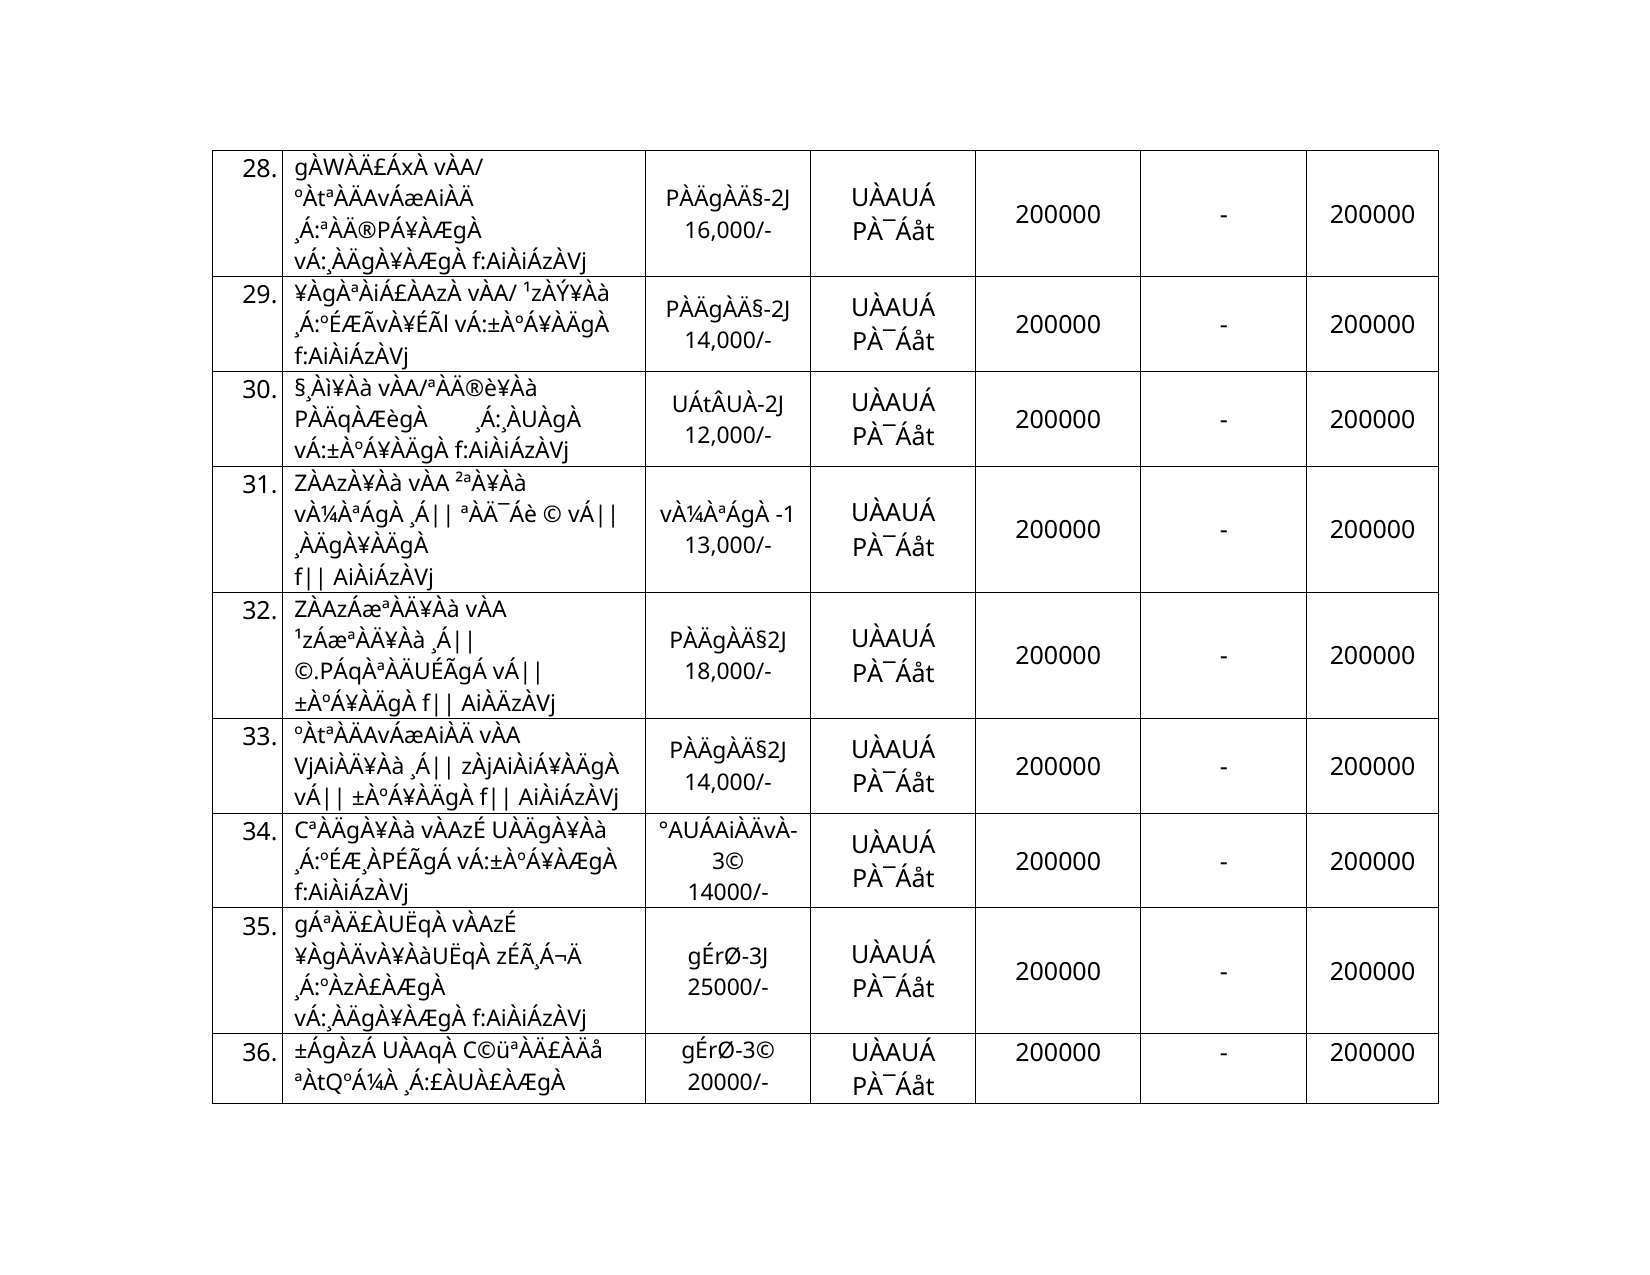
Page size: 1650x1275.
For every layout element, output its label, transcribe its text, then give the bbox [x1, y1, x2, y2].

table_cell - [1141, 814, 1306, 907]
table_cell UÀAUÁ PÀ¯Áåt [811, 908, 975, 1033]
table_cell °AUÁAiÀÄvÀ-3© 14000/- [646, 814, 810, 907]
table_cell [213, 593, 282, 718]
table_cell UÀAUÁ PÀ¯Áåt [811, 151, 975, 276]
table_cell UÀAUÁ PÀ¯Áåt [811, 814, 975, 907]
table_cell UÀAUÁ PÀ¯Áåt [811, 372, 975, 466]
table_cell - [1141, 719, 1306, 812]
table_cell UÀAUÁ PÀ¯Áåt [811, 593, 975, 718]
table_cell 200000 [976, 1034, 1140, 1102]
table_cell - [1141, 151, 1306, 276]
table_cell CªÀÄgÀ¥Àà vÀAzÉ UÀÄgÀ¥Àà ¸Á:ºÉÆ¸ÀPÉÃgÁ vÁ:±ÀºÁ¥ÀÆgÀ f:AiÀiÁzÀVj [283, 814, 645, 907]
table_cell PÀÄgÀÄ§-2J 14,000/- [646, 277, 810, 371]
table_cell ZÀAzÁæªÀÄ¥Àà vÀA ¹zÁæªÀÄ¥Àà ¸Á|| ©.PÁqÀªÀÄUÉÃgÁ vÁ|| ±ÀºÁ¥ÀÄgÀ f|| AiÀÄzÀVj [283, 593, 645, 718]
table_cell [213, 277, 282, 371]
table_cell - [1141, 908, 1306, 1033]
table_cell 200000 [1307, 467, 1438, 592]
table_cell gÉrØ-3© 20000/- [646, 1034, 810, 1102]
table_cell [213, 719, 282, 812]
table_cell 200000 [1307, 372, 1438, 466]
table_cell ZÀAzÀ¥Àà vÀA ²ªÀ¥Àà vÀ¼ÀªÁgÀ ¸Á|| ªÀÄ¯Áè © vÁ|| ¸ÀÄgÀ¥ÀÄgÀ f|| AiÀiÁzÀVj [283, 467, 645, 592]
table_cell §¸Àì¥Àà vÀA/ªÀÄ®è¥Àà PÀÄqÀÆègÀ ¸Á:¸ÀUÀgÀ vÁ:±ÀºÁ¥ÀÄgÀ f:AiÀiÁzÀVj [283, 372, 645, 466]
table_cell [213, 908, 282, 1033]
table_cell 200000 [976, 814, 1140, 907]
table_cell ºÀtªÀÄAvÁæAiÀÄ vÀA VjAiÀÄ¥Àà ¸Á|| zÀjAiÀiÁ¥ÀÄgÀ vÁ|| ±ÀºÁ¥ÀÄgÀ f|| AiÀiÁzÀVj [283, 719, 645, 812]
table_cell PÀÄgÀÄ§2J 18,000/- [646, 593, 810, 718]
table_cell PÀÄgÀÄ§2J 14,000/- [646, 719, 810, 812]
table_cell UÀAUÁ PÀ¯Áåt [811, 467, 975, 592]
table_cell 200000 [1307, 719, 1438, 812]
table_cell 200000 [976, 908, 1140, 1033]
table_cell PÀÄgÀÄ§-2J 16,000/- [646, 151, 810, 276]
table_cell 200000 [1307, 151, 1438, 276]
table_cell 200000 [976, 719, 1140, 812]
table_cell 200000 [1307, 814, 1438, 907]
table_cell UÀAUÁ PÀ¯Áåt [811, 1034, 975, 1102]
table_cell 200000 [976, 372, 1140, 466]
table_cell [283, 1034, 645, 1102]
table_cell ¥ÀgÀªÀiÁ£ÀAzÀ vÀA/ ¹zÀÝ¥Àà ¸Á:ºÉÆÃvÀ¥ÉÃl vÁ:±ÀºÁ¥ÀÄgÀ f:AiÀiÁzÀVj [283, 277, 645, 371]
table_cell vÀ¼ÀªÁgÀ -1 13,000/- [646, 467, 810, 592]
table_cell UÀAUÁ PÀ¯Áåt [811, 277, 975, 371]
table_cell gÁªÀÄ£ÀUËqÀ vÀAzÉ ¥ÀgÀÄvÀ¥ÀàUËqÀ zÉÃ¸Á¬Ä ¸Á:ºÀzÀ£ÀÆgÀ vÁ:¸ÀÄgÀ¥ÀÆgÀ f:AiÀiÁzÀVj [283, 908, 645, 1033]
table_cell 200000 [1307, 593, 1438, 718]
table_cell - [1141, 593, 1306, 718]
table_cell [213, 151, 282, 276]
table_cell - [1141, 1034, 1306, 1102]
table_cell [213, 1034, 282, 1102]
table_cell - [1141, 372, 1306, 466]
table_cell - [1141, 277, 1306, 371]
table_cell UÀAUÁ PÀ¯Áåt [811, 719, 975, 812]
table_cell [213, 372, 282, 466]
table_cell - [1141, 467, 1306, 592]
table_cell 200000 [1307, 277, 1438, 371]
table_cell 200000 [976, 467, 1140, 592]
table_cell gÀWÀÄ£ÁxÀ vÀA/ ºÀtªÀÄAvÁæAiÀÄ ¸Á:ªÀÄ®PÁ¥ÀÆgÀ vÁ:¸ÀÄgÀ¥ÀÆgÀ f:AiÀiÁzÀVj [283, 151, 645, 276]
table_cell UÁtÂUÀ-2J 12,000/- [646, 372, 810, 466]
table_cell gÉrØ-3J 25000/- [646, 908, 810, 1033]
table_cell [213, 467, 282, 592]
table_cell 200000 [976, 593, 1140, 718]
table_cell 200000 [976, 277, 1140, 371]
table_cell 200000 [976, 151, 1140, 276]
table_cell 200000 [1307, 1034, 1438, 1102]
table_cell [213, 814, 282, 907]
table_cell 200000 [1307, 908, 1438, 1033]
